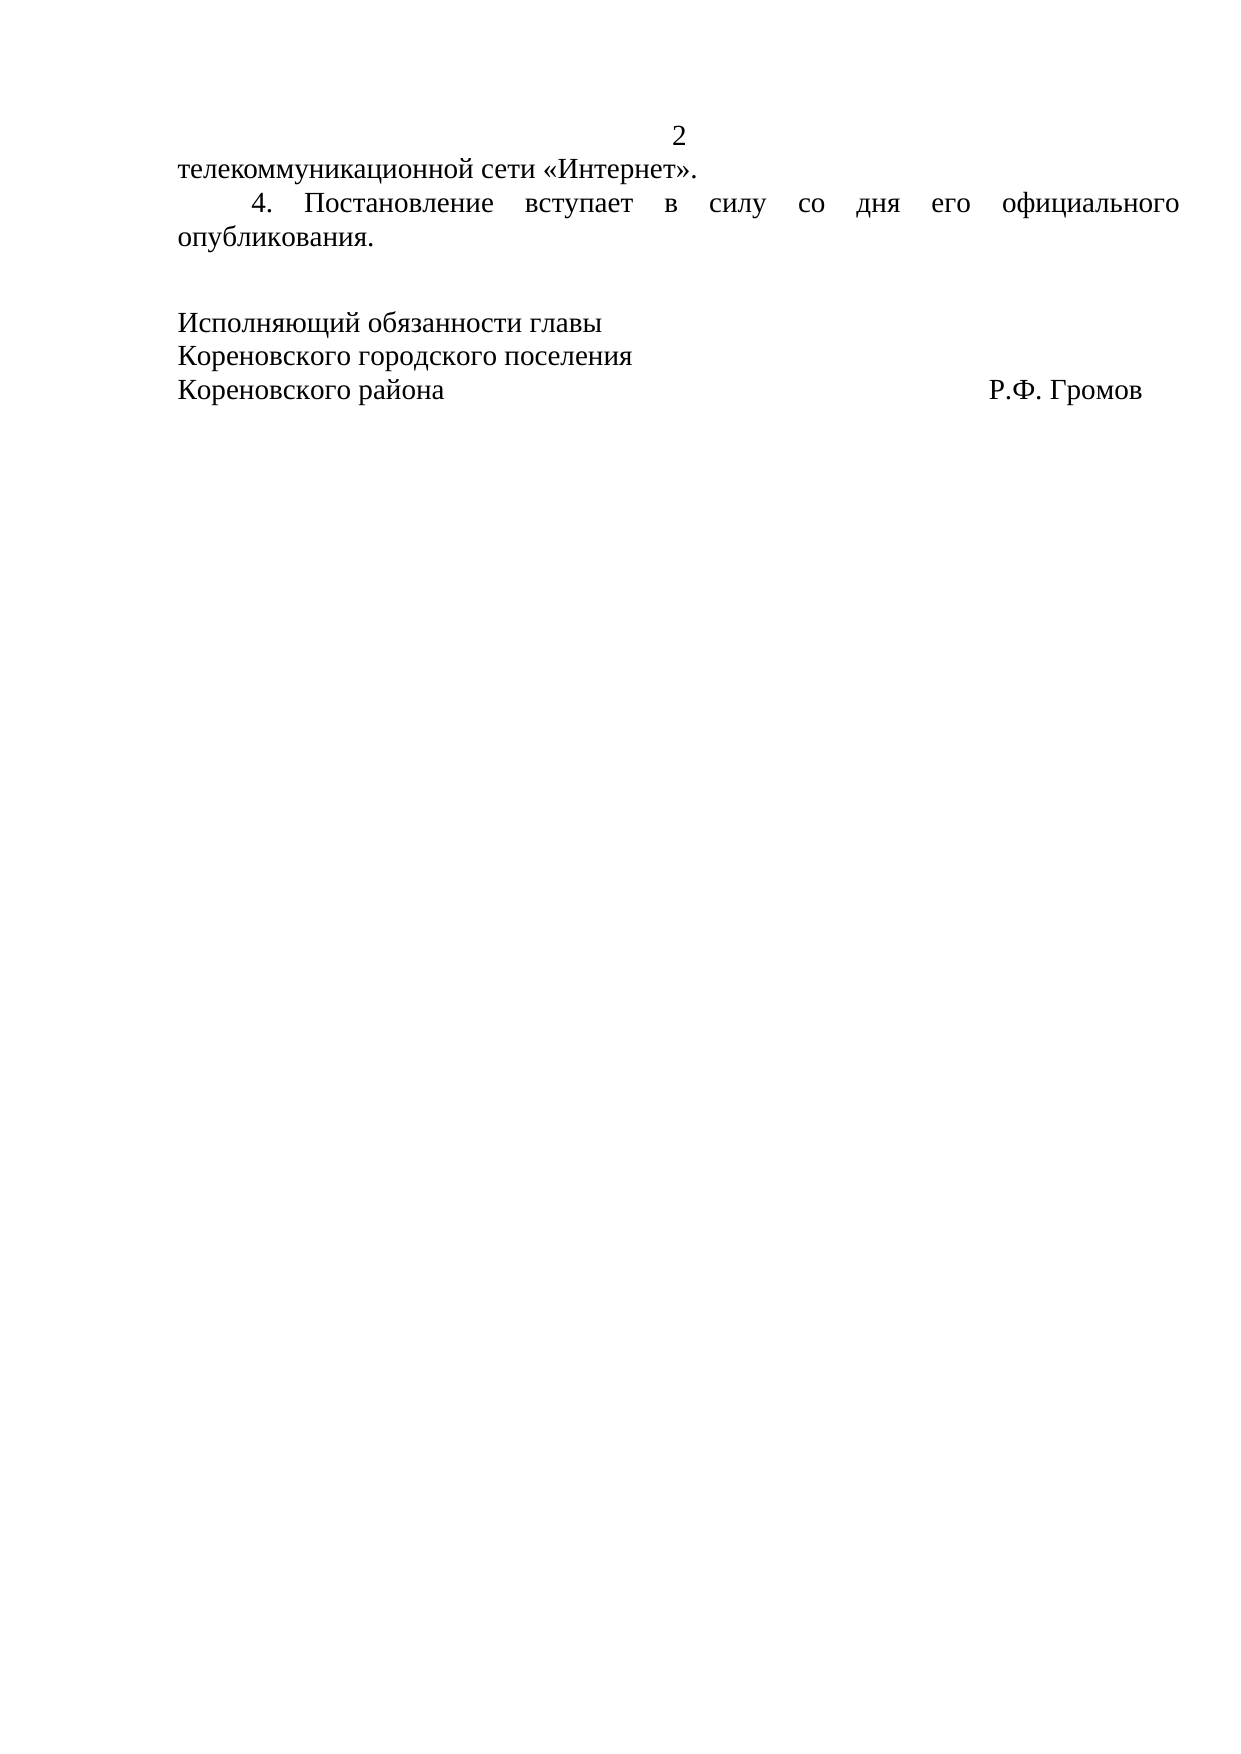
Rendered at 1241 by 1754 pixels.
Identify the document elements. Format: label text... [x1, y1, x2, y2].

text 4. Постановление вступает в силу со дня его официального опубликования. [177, 185, 1181, 252]
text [177, 152, 1181, 185]
text Кореновского района Р.Ф. Громов [177, 372, 1181, 406]
text Кореновского городского поселения [177, 338, 1181, 372]
text Исполняющий обязанности главы [177, 305, 1181, 338]
